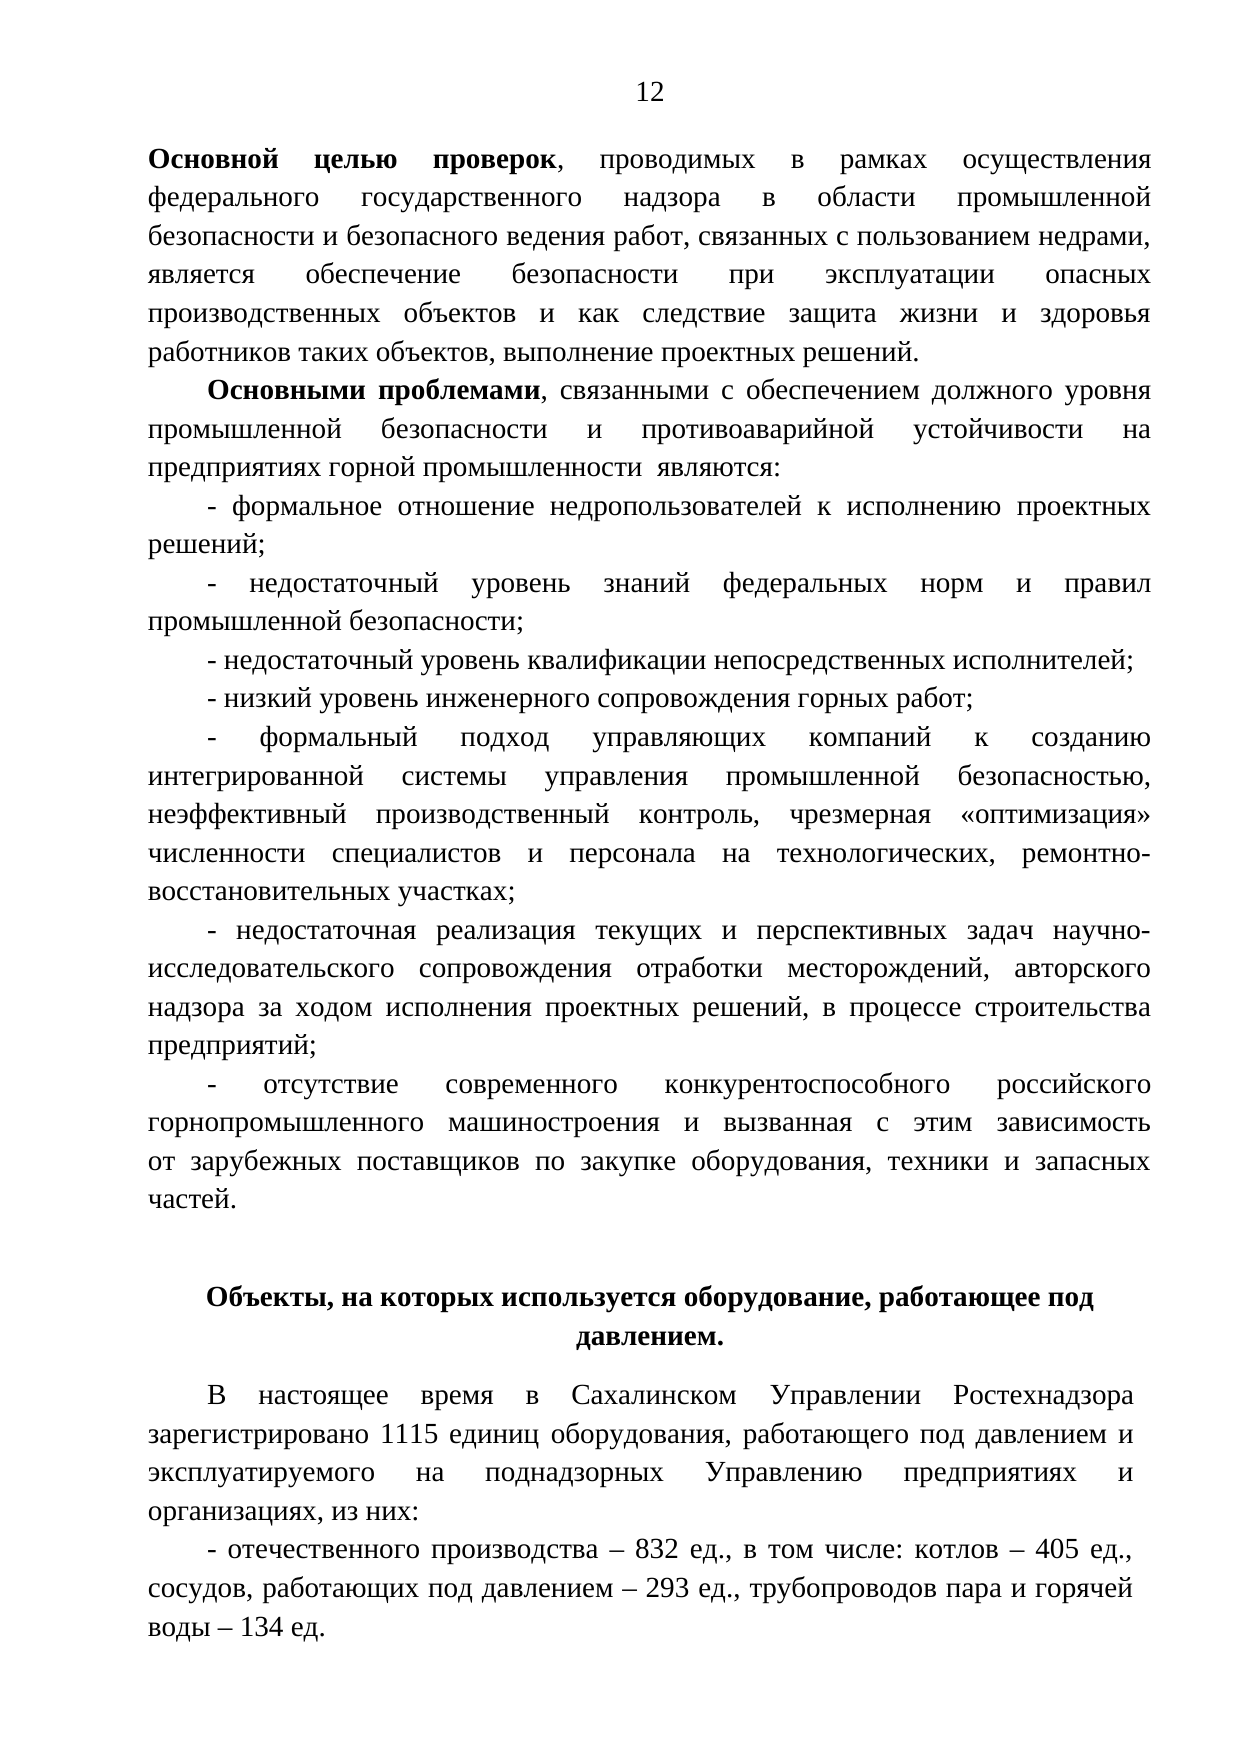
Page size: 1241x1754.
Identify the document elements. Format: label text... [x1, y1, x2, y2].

text - недостаточный уровень знаний федеральных норм и правил промышленной безопасности; [148, 565, 1152, 637]
text - формальный подход управляющих компаний к созданию интегрированной системы управления промышленной безопасностью, неэффективный производственный контроль, чрезмерная «оптимизация» численности специалистов и персонала на технологических, ремонтно-восстановительных участках; [148, 719, 1152, 907]
text В настоящее время в Сахалинском Управлении Ростехнадзора зарегистрировано 1115 единиц оборудования, работающего под давлением и эксплуатируемого на поднадзорных Управлению предприятиях и организациях, из них: [148, 1377, 1134, 1527]
text - низкий уровень инженерного сопровождения горных работ; [148, 681, 1152, 714]
text - формальное отношение недропользователей к исполнению проектных решений; [148, 488, 1152, 560]
text - отечественного производства – 832 ед., в том числе: котлов – 405 ед., сосудов, работающих под давлением – 293 ед., трубопроводов пара и горячей воды – 134 ед. [148, 1532, 1134, 1642]
text Основной целью проверок, проводимых в рамках осуществления федерального государственного надзора в области промышленной безопасности и безопасного ведения работ, связанных с пользованием недрами, является обеспечение безопасности при эксплуатации опасных производственных объектов и как следствие защита жизни и здоровья работников таких объектов, выполнение проектных решений. [148, 141, 1152, 367]
text - недостаточный уровень квалификации непосредственных исполнителей; [148, 642, 1152, 676]
text Основными проблемами, связанными с обеспечением должного уровня промышленной безопасности и противоаварийной устойчивости на предприятиях горной промышленности являются: [148, 372, 1152, 483]
text Объекты, на которых используется оборудование, работающее под давлением. [148, 1279, 1152, 1352]
text - недостаточная реализация текущих и перспективных задач научно-исследовательского сопровождения отработки месторождений, авторского надзора за ходом исполнения проектных решений, в процессе строительства предприятий; [148, 912, 1152, 1061]
text - отсутствие современного конкурентоспособного российского горнопромышленного машиностроения и вызванная с этим зависимость от зарубежных поставщиков по закупке оборудования, техники и запасных частей. [148, 1066, 1152, 1215]
